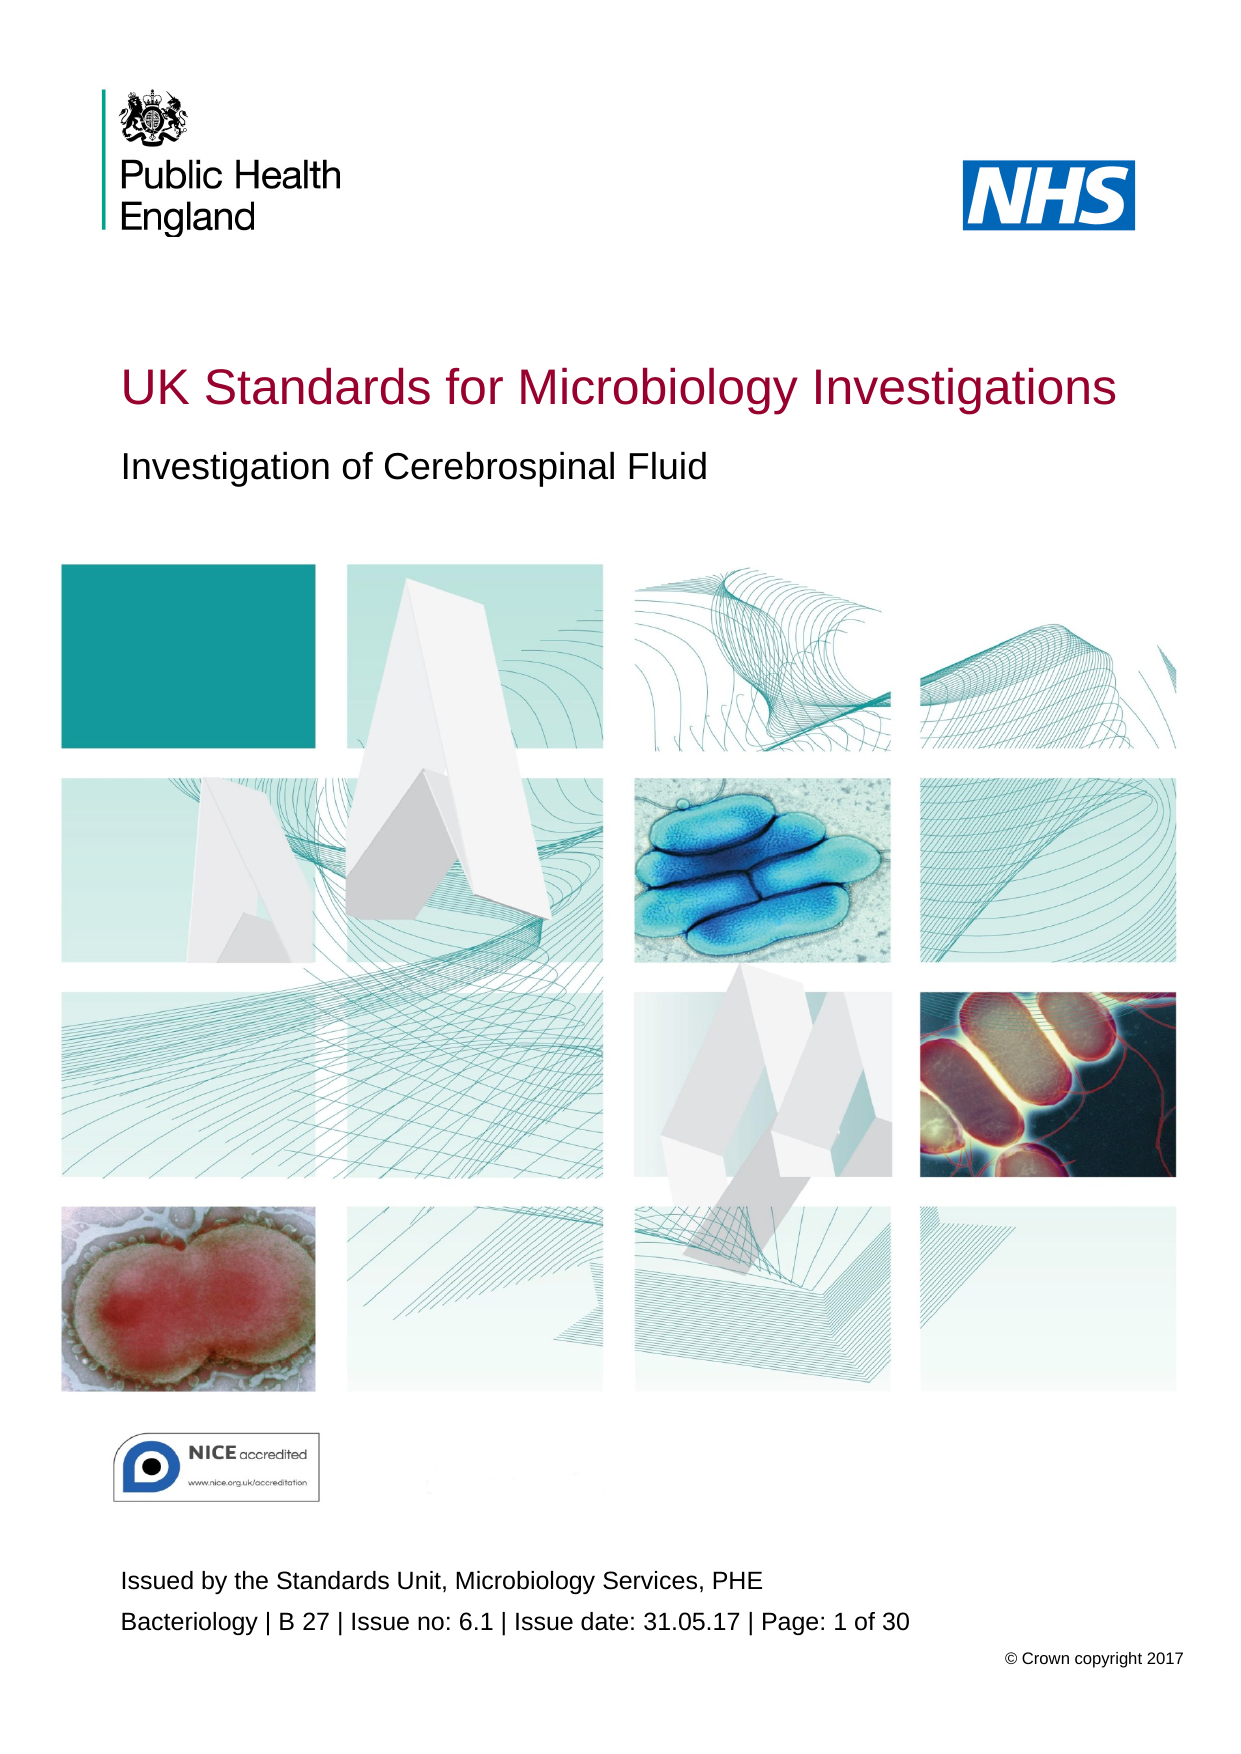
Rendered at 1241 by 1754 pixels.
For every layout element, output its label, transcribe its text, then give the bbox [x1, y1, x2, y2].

picture [2, 531, 1237, 1523]
text UK Standards for Microbiology Investigations [120, 358, 1184, 415]
picture [0, 1, 1237, 237]
text Investigation of Cerebrospinal Fluid [120, 444, 1106, 487]
